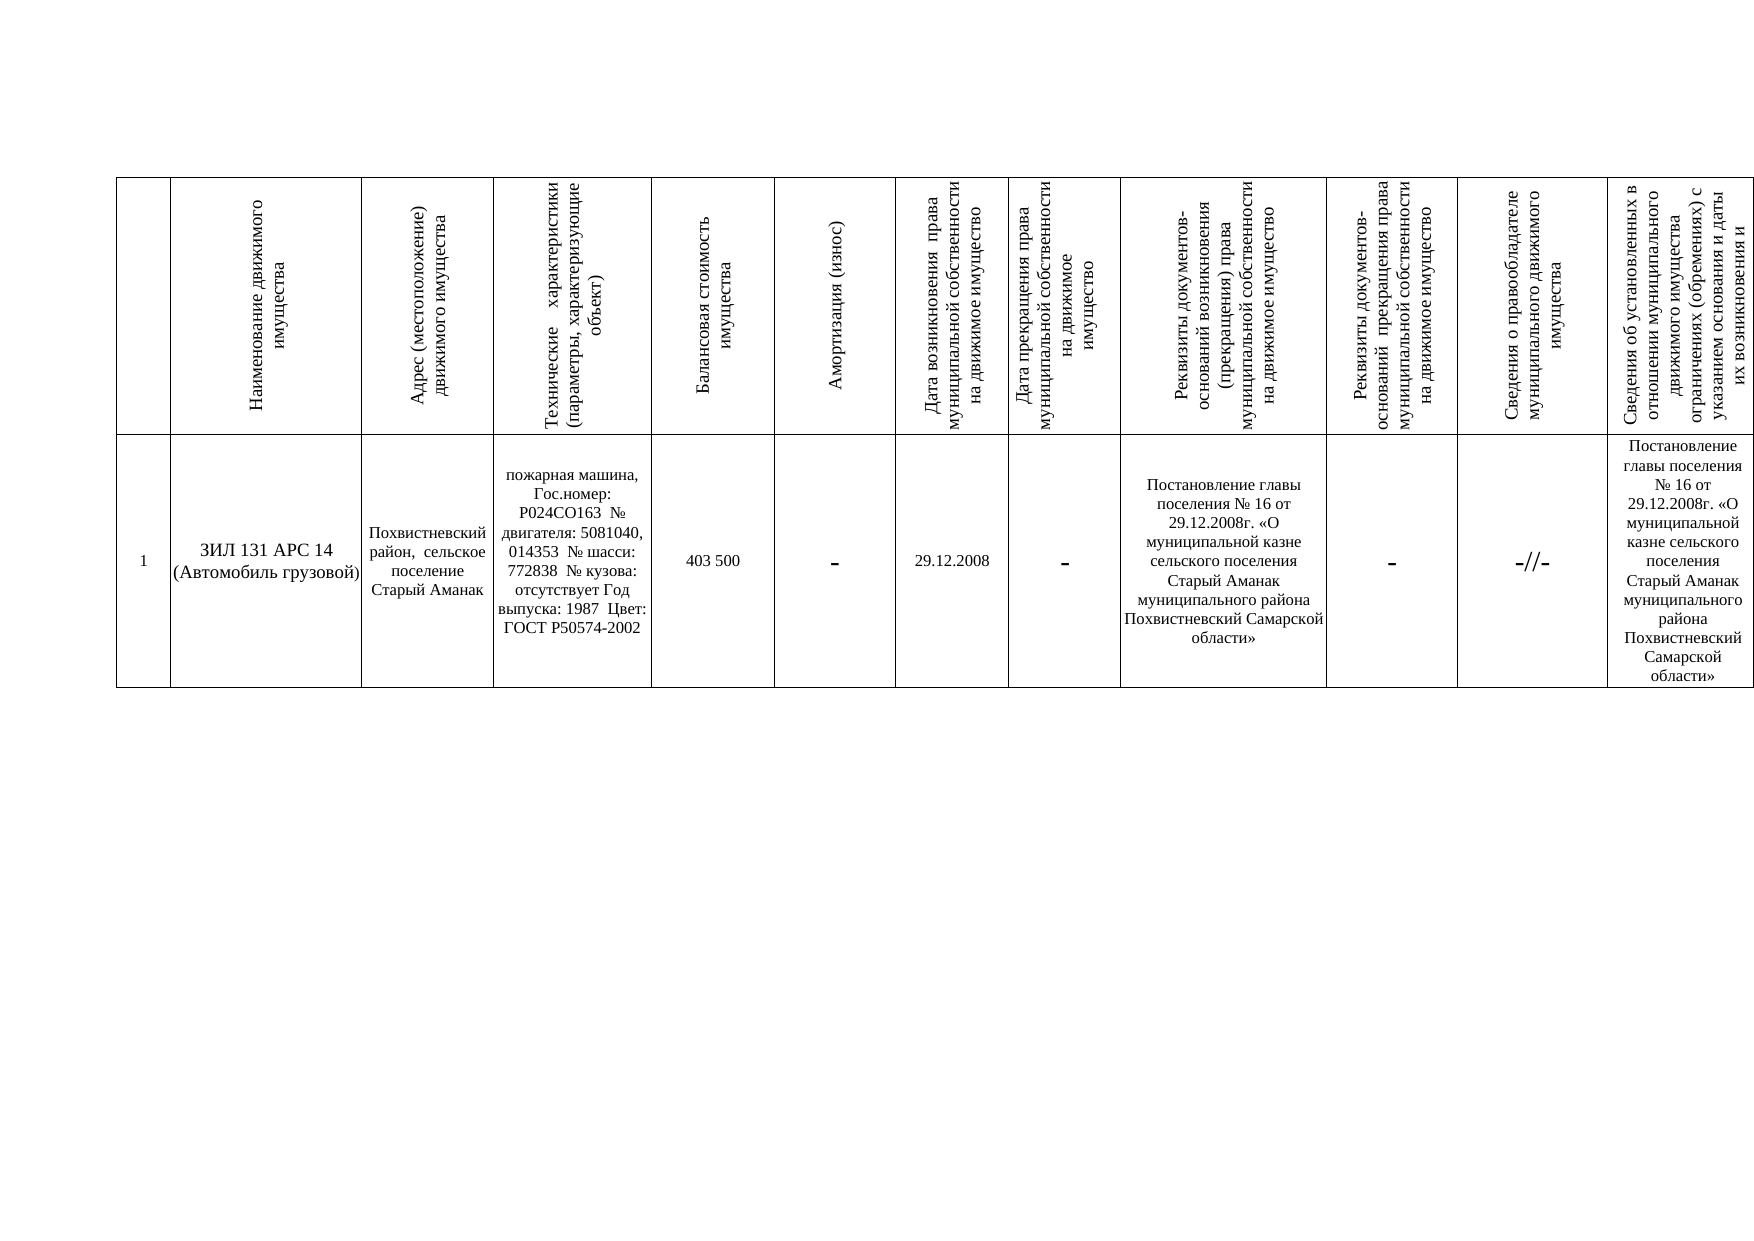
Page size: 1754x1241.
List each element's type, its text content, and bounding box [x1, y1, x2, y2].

table_cell - [1009, 435, 1120, 687]
table_header Амортизация (износ) [775, 178, 895, 434]
table_header Адрес (местоположение) движимого имущества [362, 178, 493, 434]
table_header Дата возникновения права муниципальной собственности на движимое имущество [896, 178, 1008, 434]
table_cell ЗИЛ 131 АРС 14 (Автомобиль грузовой) [171, 435, 361, 687]
table_cell 1 [117, 435, 170, 687]
table_header Наименование движимого имущества [171, 178, 361, 434]
table_header Балансовая стоимость имущества [652, 178, 774, 434]
table_header Реквизиты документов-оснований прекращения права муниципальной собственности на движимое имущество [1327, 178, 1457, 434]
table_header Сведения об установленных в отношении муниципального движимого имущества ограничениях (обремениях) с указанием основания и даты их возникновения и прекращения [1608, 178, 1753, 434]
table_cell Постановление главы поселения № 16 от 29.12.2008г. «О муниципальной казне сельского поселения Старый Аманак муниципального района Похвистневский Самарской области» [1608, 435, 1753, 687]
table_header [117, 178, 170, 434]
table_header Технические характеристики (параметры, характеризующие объект) [494, 178, 651, 434]
table_header Дата прекращения права муниципальной собственности на движимое имущество [1009, 178, 1120, 434]
table_cell Похвистневский район, сельское поселение Старый Аманак [362, 435, 493, 687]
table_cell Постановление главы поселения № 16 от 29.12.2008г. «О муниципальной казне сельского поселения Старый Аманак муниципального района Похвистневский Самарской области» [1121, 435, 1326, 687]
table_cell - [1327, 435, 1457, 687]
table_cell - [775, 435, 895, 687]
table_cell 403 500 [652, 435, 774, 687]
table_header Сведения о правообладателе муниципального движимого имущества [1458, 178, 1607, 434]
table_cell пожарная машина, Гос.номер: Р024СО163 № двигателя: 5081040, 014353 № шасси: 772838 № кузова: отсутствует Год выпуска: 1987 Цвет: ГОСТ Р50574-2002 [494, 435, 651, 687]
table_cell 29.12.2008 [896, 435, 1008, 687]
table_header Реквизиты документов-оснований возникновения (прекращения) права муниципальной собственности на движимое имущество [1121, 178, 1326, 434]
table_cell -//- [1458, 435, 1607, 687]
